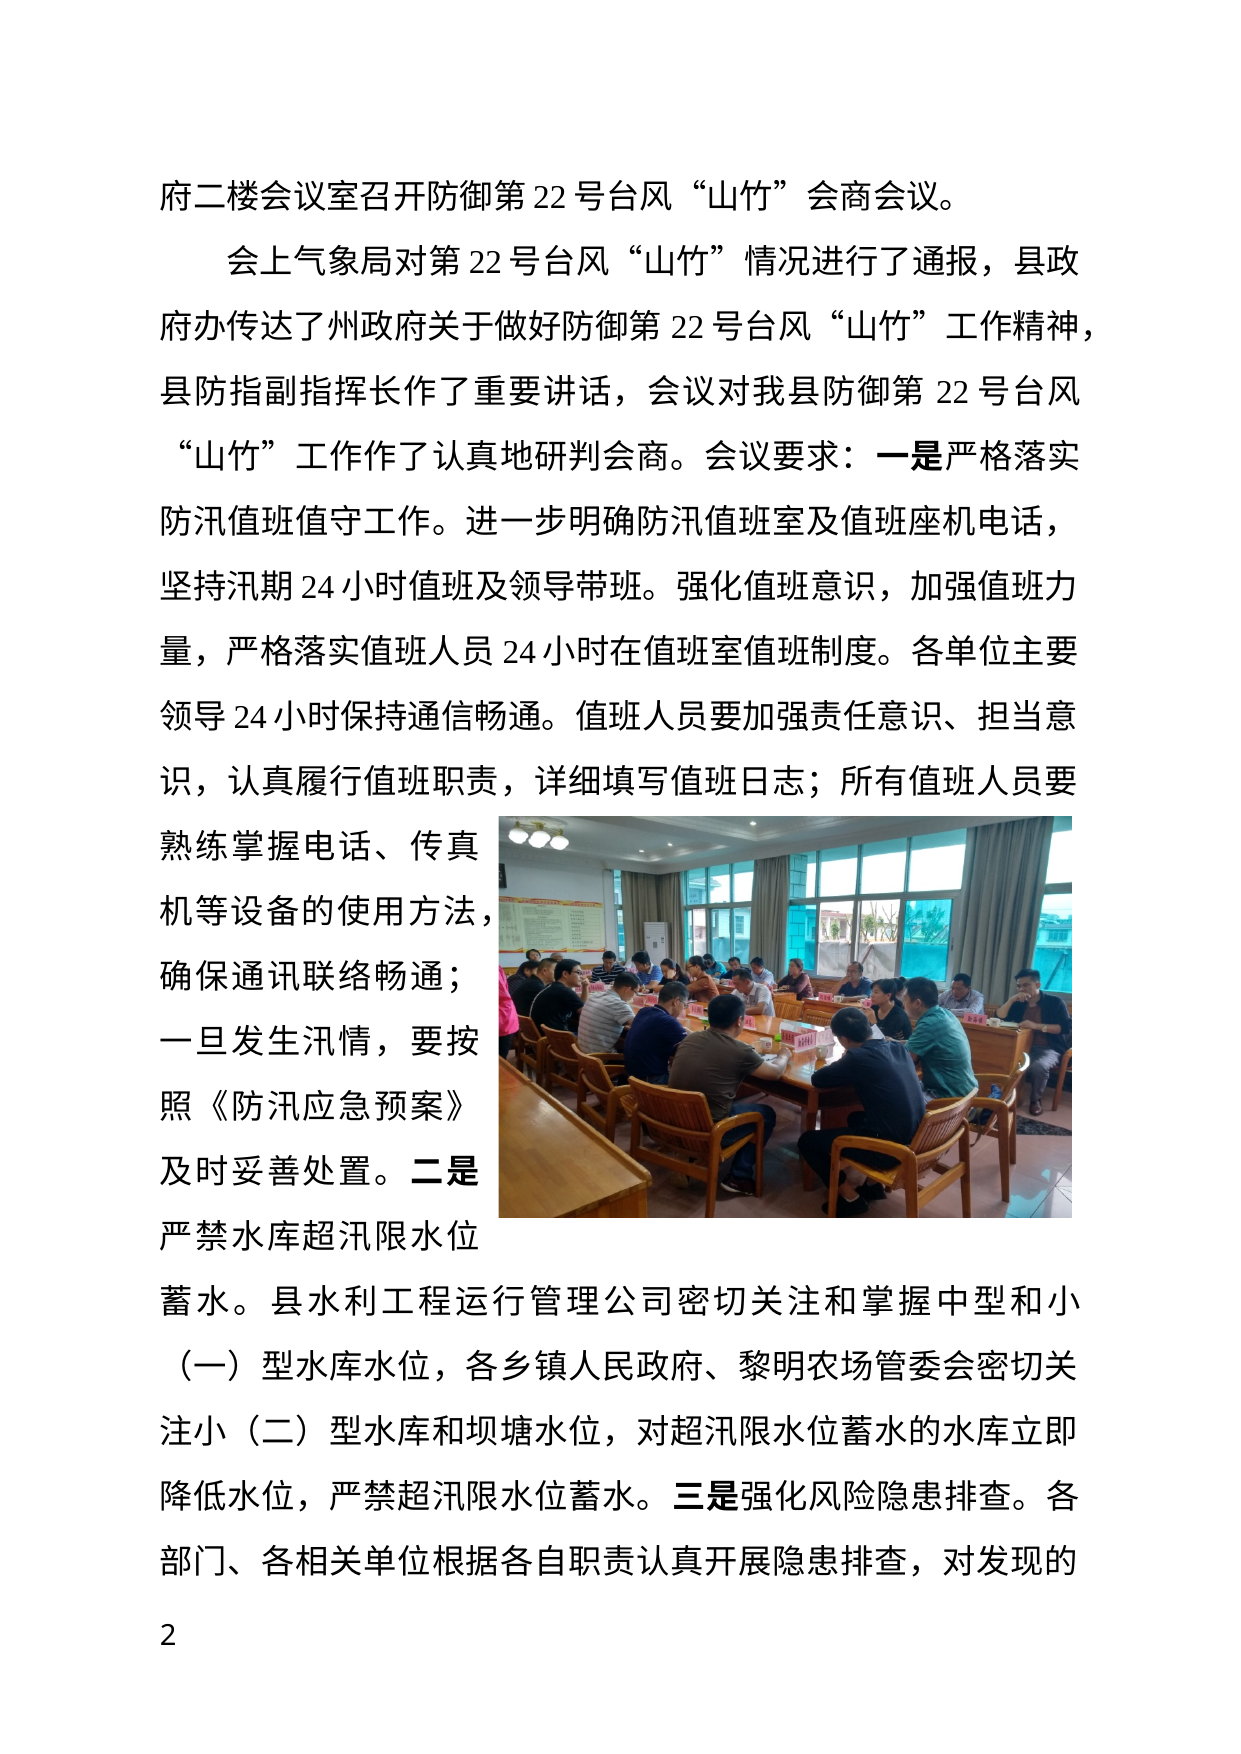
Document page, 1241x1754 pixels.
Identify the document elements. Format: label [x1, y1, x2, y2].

text [159, 227, 1081, 1592]
text [159, 162, 1081, 227]
picture [498, 816, 1072, 1217]
